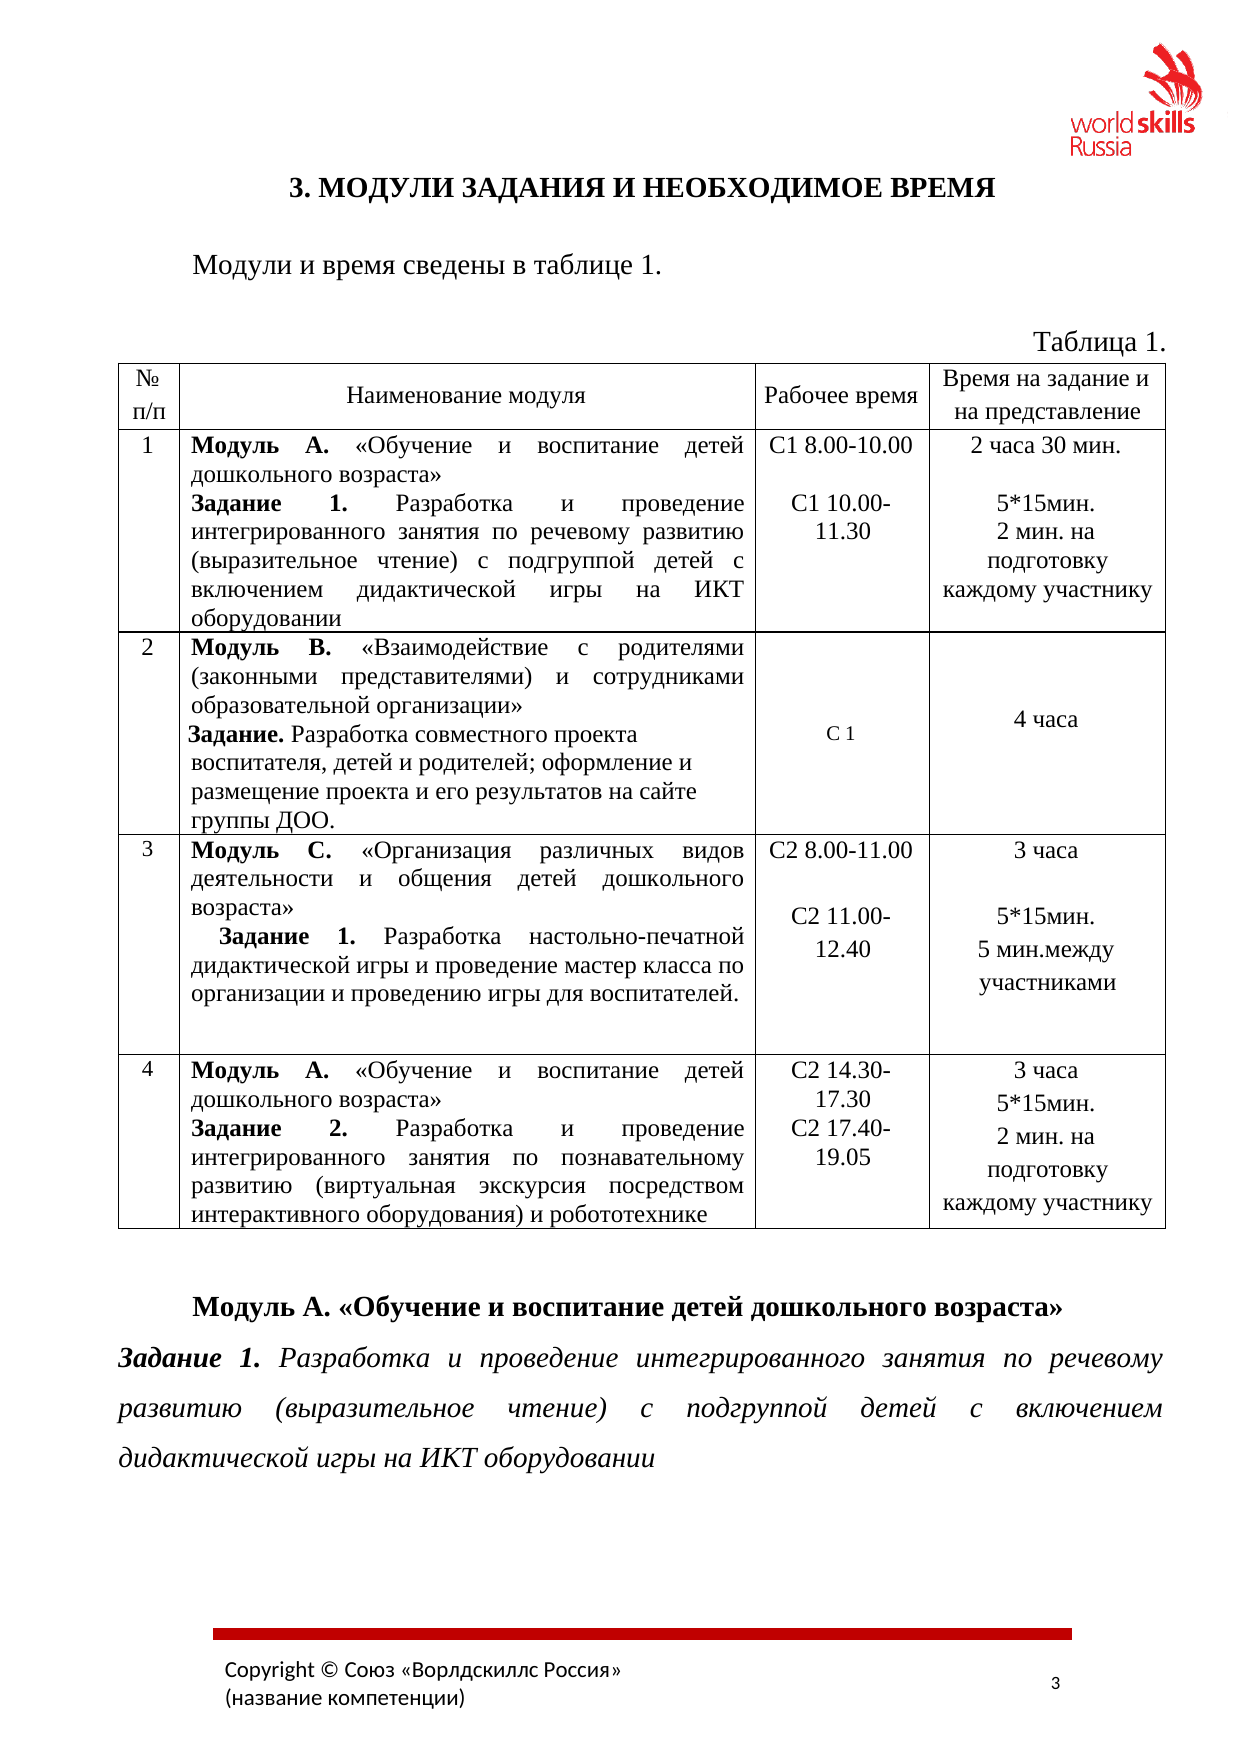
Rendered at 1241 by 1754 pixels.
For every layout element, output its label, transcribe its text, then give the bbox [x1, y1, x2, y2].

table_cell 3 часа 5*15мин. 2 мин. на подготовку каждому участнику [930, 1055, 1165, 1228]
text Задание 1. Разработка и проведение интегрированного занятия по речевому развитию (выразительное чтение) с подгруппой детей с включением дидактической игры на ИКТ оборудовании [118, 1340, 1166, 1474]
table_cell Модуль А. «Обучение и воспитание детей дошкольного возраста» Задание 2. Разработка и проведение интегрированного занятия по познавательному развитию (виртуальная экскурсия посредством интерактивного оборудования) и робототехнике [180, 1055, 755, 1228]
table_header Время на задание и на представление [930, 364, 1165, 429]
text Модуль А. «Обучение и воспитание детей дошкольного возраста» [118, 1289, 1166, 1323]
table_cell С2 8.00-11.00 С2 11.00-12.40 [756, 835, 929, 1054]
table_cell 4 [119, 1055, 179, 1228]
subtitle 3. МОДУЛИ ЗАДАНИЯ И НЕОБХОДИМОЕ ВРЕМЯ [118, 170, 1166, 203]
table_cell 2 часа 30 мин. 5*15мин. 2 мин. на подготовку каждому участнику [930, 430, 1165, 631]
table_cell 2 [119, 633, 179, 834]
table_cell С1 8.00-10.00 С1 10.00-11.30 [756, 430, 929, 631]
picture [1071, 42, 1228, 156]
table_cell 3 [119, 835, 179, 1054]
table_header № п/п [119, 364, 179, 429]
table_cell Модуль А. «Обучение и воспитание детей дошкольного возраста» Задание 1. Разработка и проведение интегрированного занятия по речевому развитию (выразительное чтение) с подгруппой детей с включением дидактической игры на ИКТ оборудовании [180, 430, 755, 631]
table_cell Модуль В. «Взаимодействие с родителями (законными представителями) и сотрудниками образовательной организации» Задание. Разработка совместного проекта воспитателя, детей и родителей; оформление и размещение проекта и его результатов на сайте группы ДОО. [180, 633, 755, 834]
table_cell 3 часа 5*15мин. 5 мин.между участниками [930, 835, 1165, 1054]
table_cell 4 часа [930, 633, 1165, 834]
table_cell 1 [119, 430, 179, 631]
table_cell С2 14.30-17.30 С2 17.40-19.05 [756, 1055, 929, 1228]
table_header Рабочее время [756, 364, 929, 429]
table_header Наименование модуля [180, 364, 755, 429]
table_cell С 1 [756, 633, 929, 834]
text Таблица 1. [118, 324, 1166, 357]
table_cell Модуль С. «Организация различных видов деятельности и общения детей дошкольного возраста» Задание 1. Разработка настольно-печатной дидактической игры и проведение мастер класса по организации и проведению игры для воспитателей. [180, 835, 755, 1054]
text Модули и время сведены в таблице 1. [118, 247, 1166, 280]
